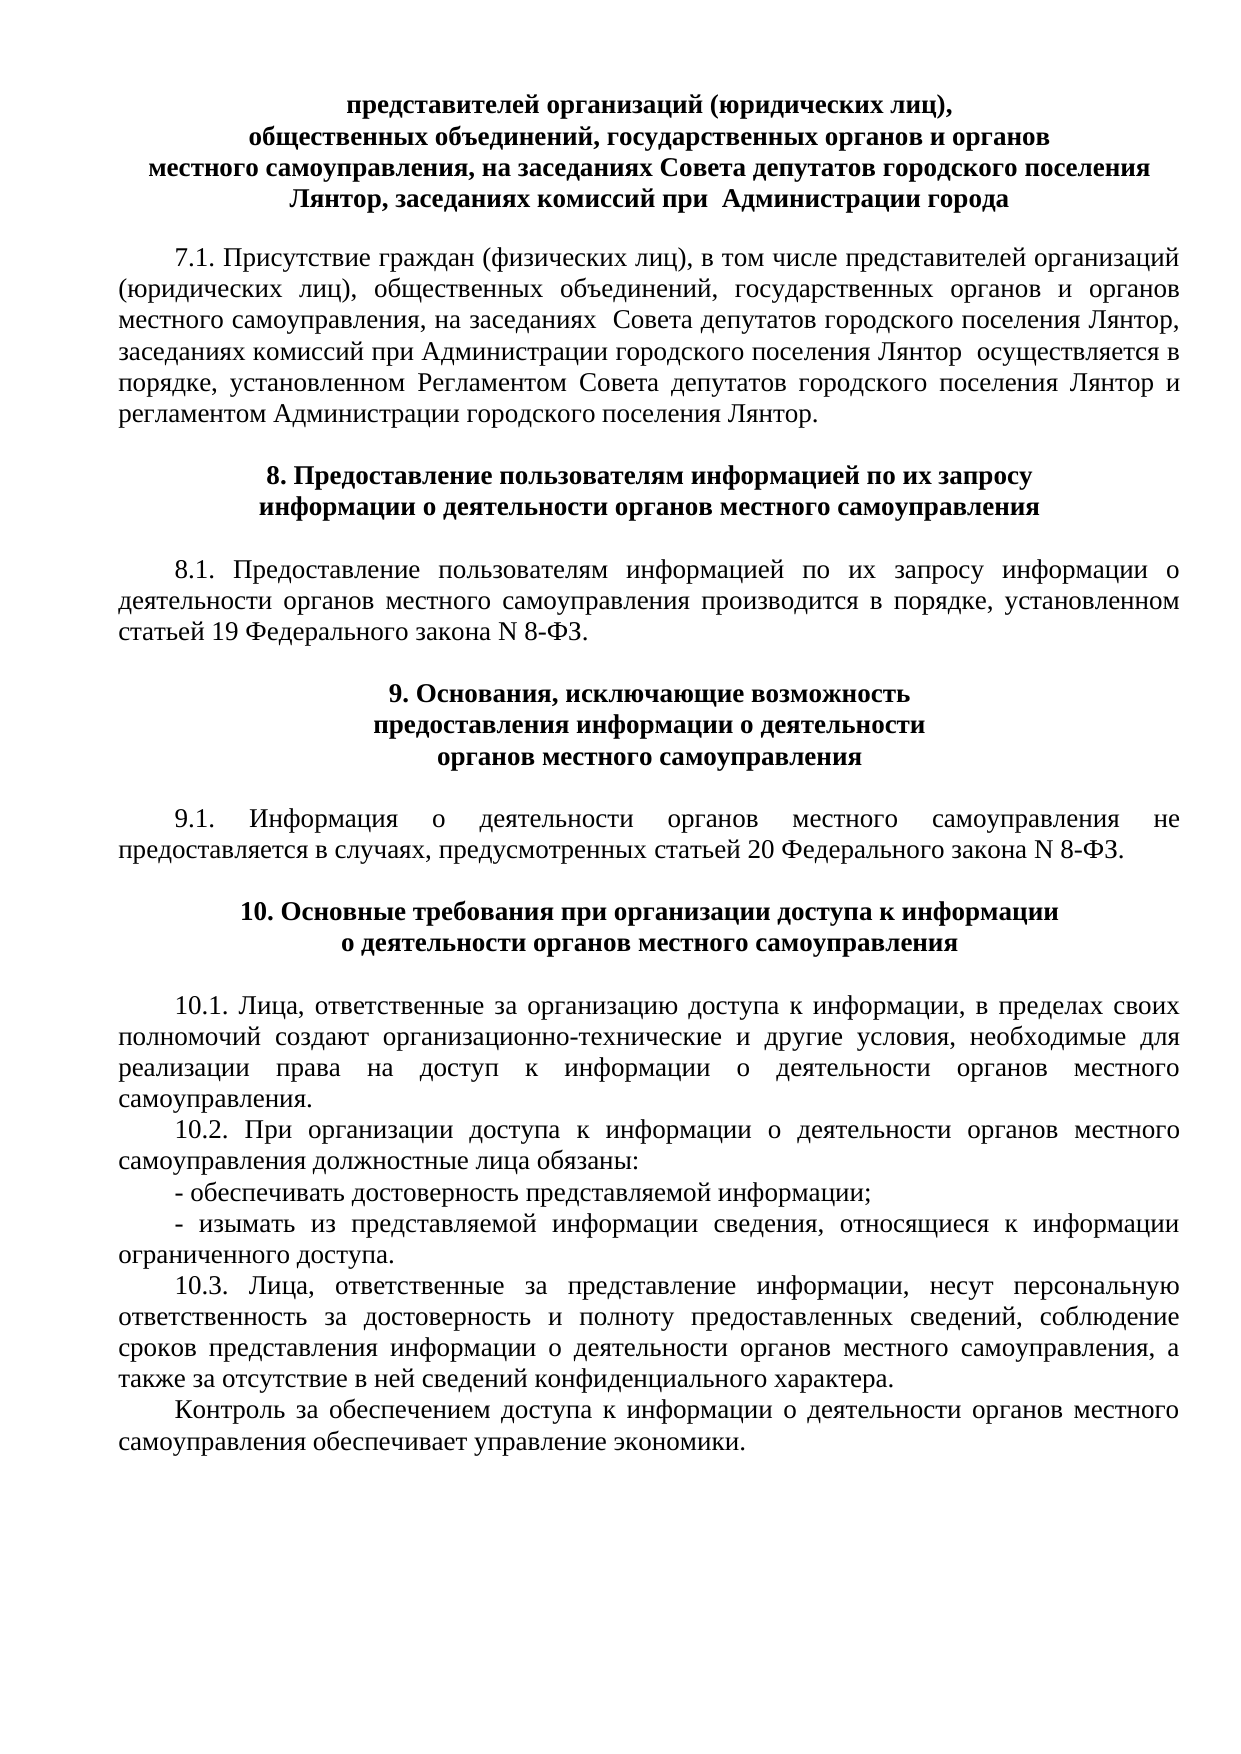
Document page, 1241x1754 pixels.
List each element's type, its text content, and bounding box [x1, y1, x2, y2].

title о деятельности органов местного самоуправления [118, 926, 1181, 958]
title информации о деятельности органов местного самоуправления [118, 490, 1181, 522]
title представителей организаций (юридических лиц), [118, 89, 1181, 120]
text 10.1. Лица, ответственные за организацию доступа к информации, в пределах своих полномочий создают организационно-технические и другие условия, необходимые для реализации права на доступ к информации о деятельности органов местного самоуправления. [118, 989, 1181, 1113]
text - обеспечивать достоверность представляемой информации; [118, 1176, 1181, 1207]
title общественных объединений, государственных органов и органов [118, 120, 1181, 151]
text - изымать из представляемой информации сведения, относящиеся к информации ограниченного доступа. [118, 1207, 1181, 1269]
text 9.1. Информация о деятельности органов местного самоуправления не предоставляется в случаях, предусмотренных статьей 20 Федерального закона N 8-ФЗ. [118, 802, 1181, 864]
text 10.2. При организации доступа к информации о деятельности органов местного самоуправления должностные лица обязаны: [118, 1113, 1181, 1176]
text предоставления информации о деятельности [118, 708, 1181, 739]
title местного самоуправления, на заседаниях Совета депутатов городского поселения Лянтор, заседаниях комиссий при Администрации города [118, 151, 1181, 213]
text 9. Основания, исключающие возможность [118, 677, 1181, 708]
title 10. Основные требования при организации доступа к информации [118, 895, 1181, 926]
text 7.1. Присутствие граждан (физических лиц), в том числе представителей организаций (юридических лиц), общественных объединений, государственных органов и органов местного самоуправления, на заседаниях Совета депутатов городского поселения Лянтор, заседаниях комиссий при Администрации городского поселения Лянтор осуществляется в порядке, установленном Регламентом Совета депутатов городского поселения Лянтор и регламентом Администрации городского поселения Лянтор. [118, 241, 1181, 428]
text 10.3. Лица, ответственные за представление информации, несут персональную ответственность за достоверность и полноту предоставленных сведений, соблюдение сроков представления информации о деятельности органов местного самоуправления, а также за отсутствие в ней сведений конфиденциального характера. [118, 1269, 1181, 1394]
text органов местного самоуправления [118, 739, 1181, 771]
text 8.1. Предоставление пользователям информацией по их запросу информации о деятельности органов местного самоуправления производится в порядке, установленном статьей 19 Федерального закона N 8-ФЗ. [118, 553, 1181, 646]
text Контроль за обеспечением доступа к информации о деятельности органов местного самоуправления обеспечивает управление экономики. [118, 1394, 1181, 1456]
title 8. Предоставление пользователям информацией по их запросу [118, 459, 1181, 490]
